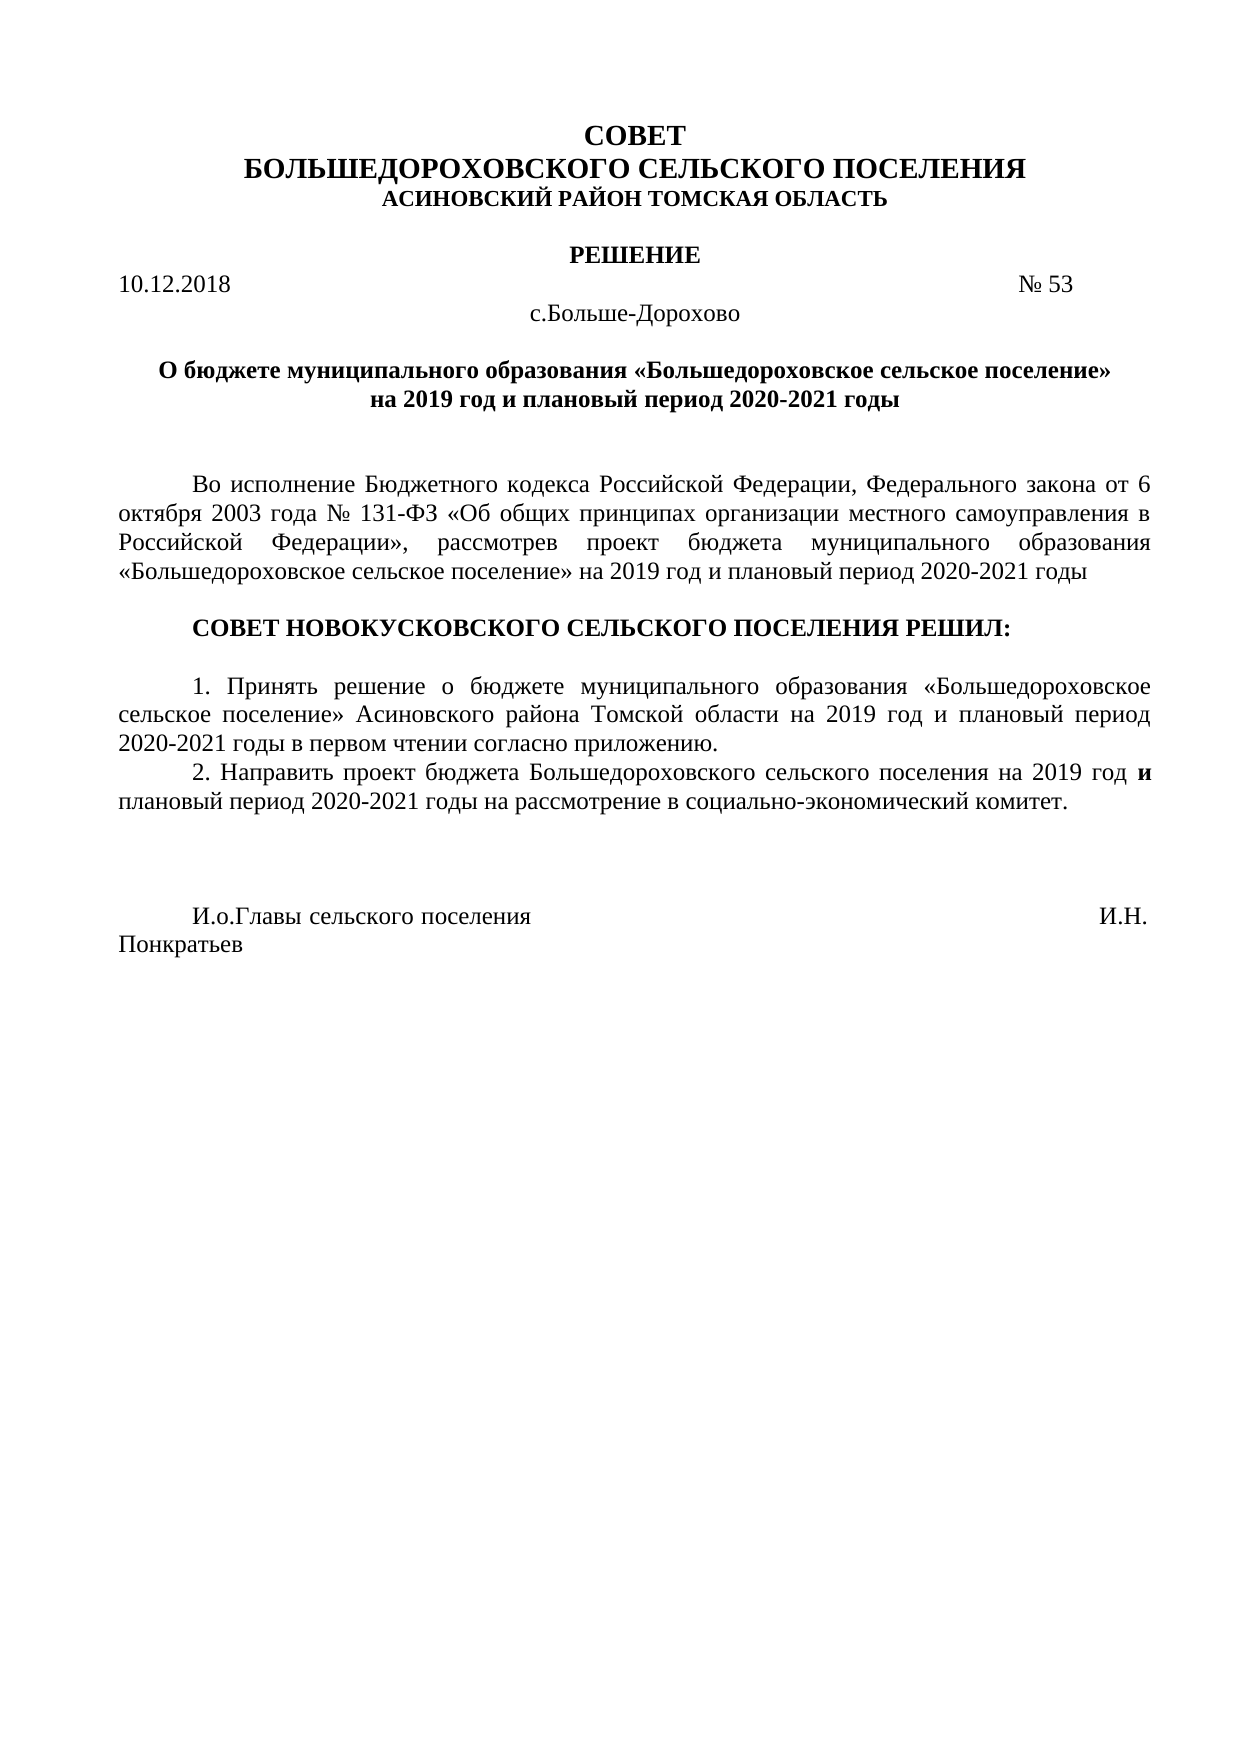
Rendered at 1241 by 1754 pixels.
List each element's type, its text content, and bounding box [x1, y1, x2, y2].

text 10.12.2018 № 53 [118, 269, 1152, 298]
text И.о.Главы сельского поселения И.Н. Понкратьев [118, 901, 1152, 958]
text СОВЕТ НОВОКУСКОВСКОГО СЕЛЬСКОГО ПОСЕЛЕНИЯ РЕШИЛ: [118, 613, 1152, 642]
text с.Больше-Дорохово [118, 298, 1152, 327]
text Во исполнение Бюджетного кодекса Российской Федерации, Федерального закона от 6 октября 2003 года № 131-ФЗ «Об общих принципах организации местного самоуправления в Российской Федерации», рассмотрев проект бюджета муниципального образования «Большедороховское сельское поселение» на 2019 год и плановый период 2020-2021 годы [118, 469, 1152, 584]
text СОВЕТ [118, 118, 1152, 152]
text АСИНОВСКИЙ РАЙОН ТОМСКАЯ ОБЛАСТЬ [118, 185, 1152, 212]
text О бюджете муниципального образования «Большедороховское сельское поселение» [118, 355, 1152, 384]
text 2. Направить проект бюджета Большедороховского сельского поселения на 2019 год и плановый период 2020-2021 годы на рассмотрение в социально-экономический комитет. [118, 757, 1152, 814]
text БОЛЬШЕДОРОХОВСКОГО СЕЛЬСКОГО ПОСЕЛЕНИЯ [118, 152, 1152, 185]
text на 2019 год и плановый период 2020-2021 годы [118, 384, 1152, 413]
text 1. Принять решение о бюджете муниципального образования «Большедороховское сельское поселение» Асиновского района Томской области на 2019 год и плановый период 2020-2021 годы в первом чтении согласно приложению. [118, 671, 1152, 757]
text РЕШЕНИЕ [118, 240, 1152, 269]
